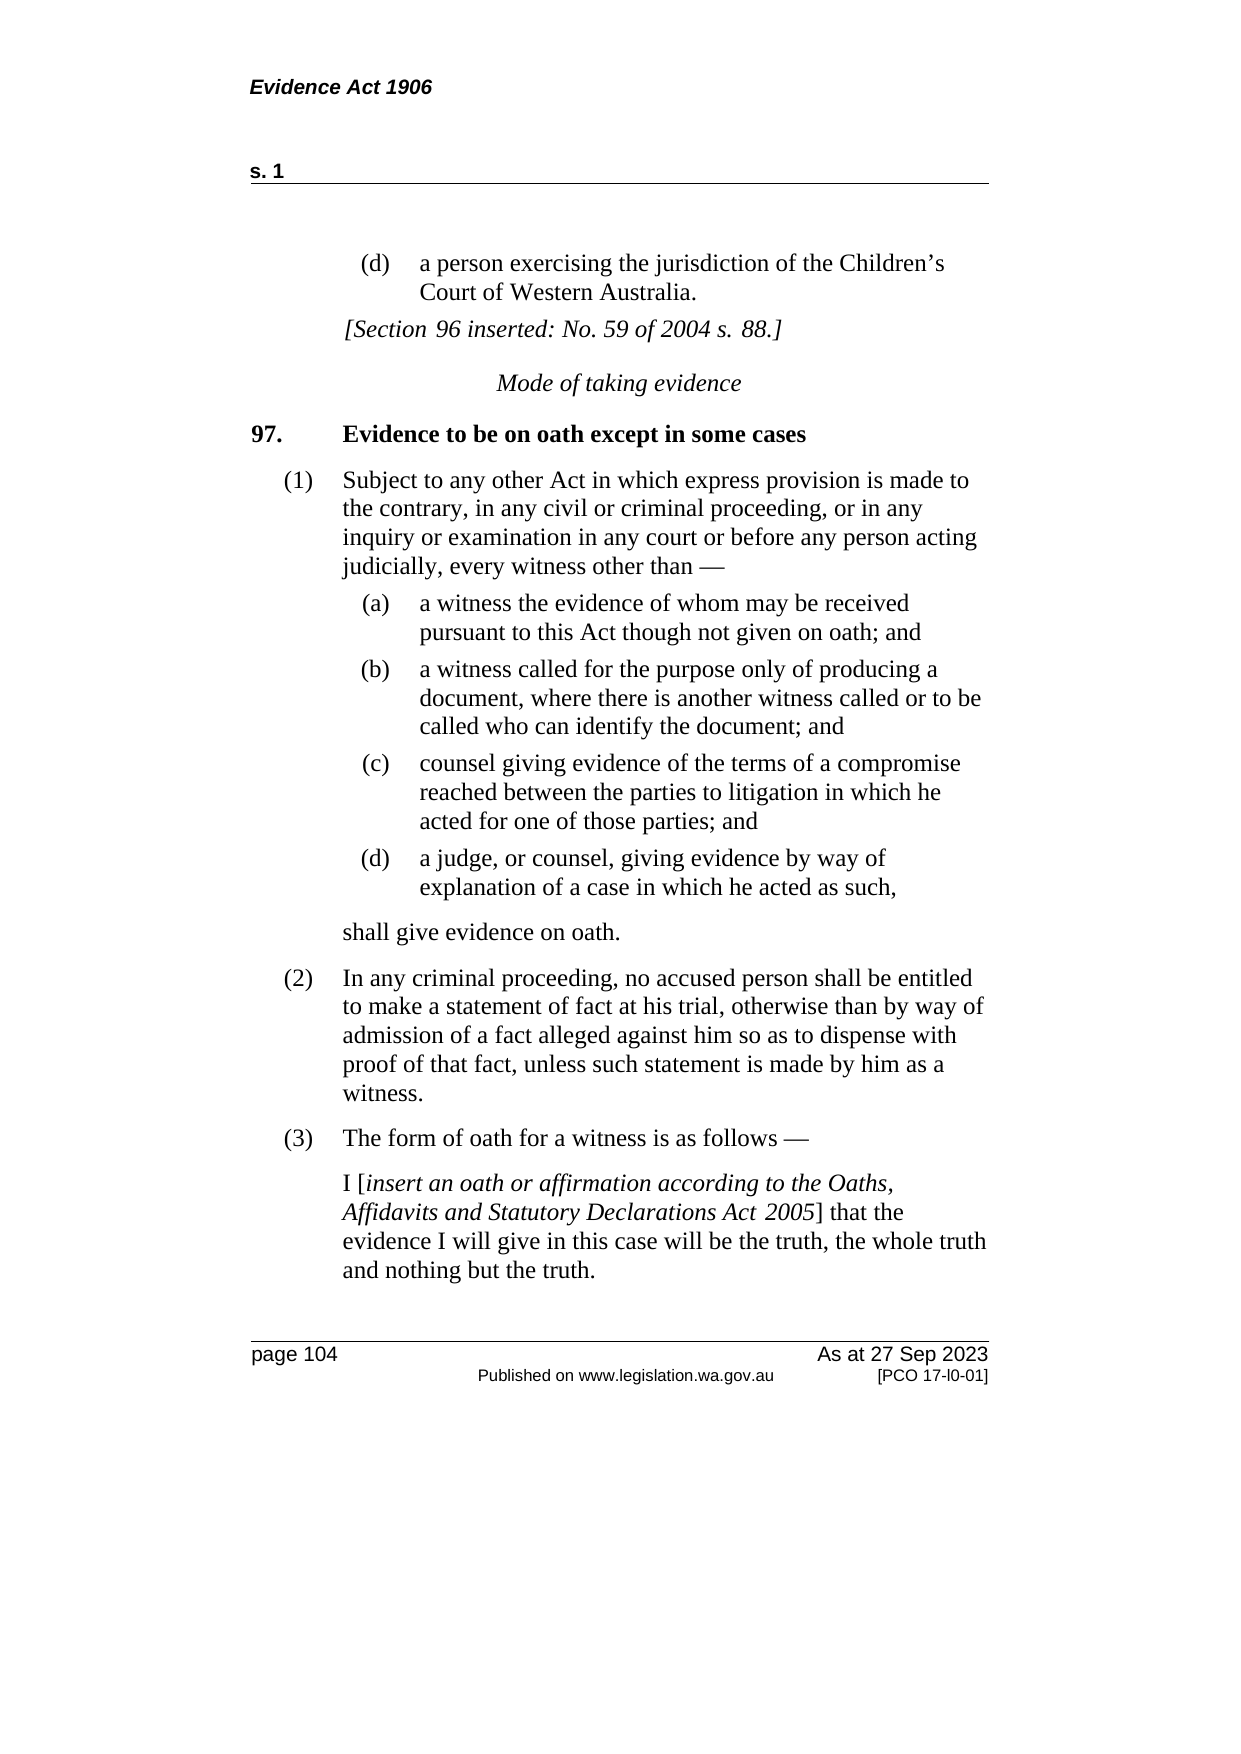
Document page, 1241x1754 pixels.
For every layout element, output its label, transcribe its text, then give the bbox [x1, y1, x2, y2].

text (3) The form of oath for a witness is as follows — [251, 1123, 989, 1152]
text (d) a person exercising the jurisdiction of the Children’s Court of Western Australia. [251, 248, 989, 306]
text [Section 96 inserted: No. 59 of 2004 s. 88.] [251, 314, 989, 343]
text (1) Subject to any other Act in which express provision is made to the contrary, in any civil or criminal proceeding, or in any inquiry or examination in any court or before any person acting judicially, every witness other than — [251, 465, 989, 580]
subtitle Mode of taking evidence [251, 368, 989, 396]
text (c) counsel giving evidence of the terms of a compromise reached between the parties to litigation in which he acted for one of those parties; and [251, 748, 989, 835]
text (d) a judge, or counsel, giving evidence by way of explanation of a case in which he acted as such, [251, 843, 989, 901]
text (a) a witness the evidence of whom may be received pursuant to this Act though not given on oath; and [251, 588, 989, 646]
text shall give evidence on oath. [251, 917, 989, 946]
text I [insert an oath or affirmation according to the Oaths, Affidavits and Statutory Declarations Act 2005] that the evidence I will give in this case will be the truth, the whole truth and nothing but the truth. [251, 1168, 989, 1283]
text (2) In any criminal proceeding, no accused person shall be entitled to make a statement of fact at his trial, otherwise than by way of admission of a fact alleged against him so as to dispense with proof of that fact, unless such statement is made by him as a witness. [251, 963, 989, 1106]
text (b) a witness called for the purpose only of producing a document, where there is another witness called or to be called who can identify the document; and [251, 654, 989, 740]
subtitle 97. Evidence to be on oath except in some cases [251, 419, 989, 448]
